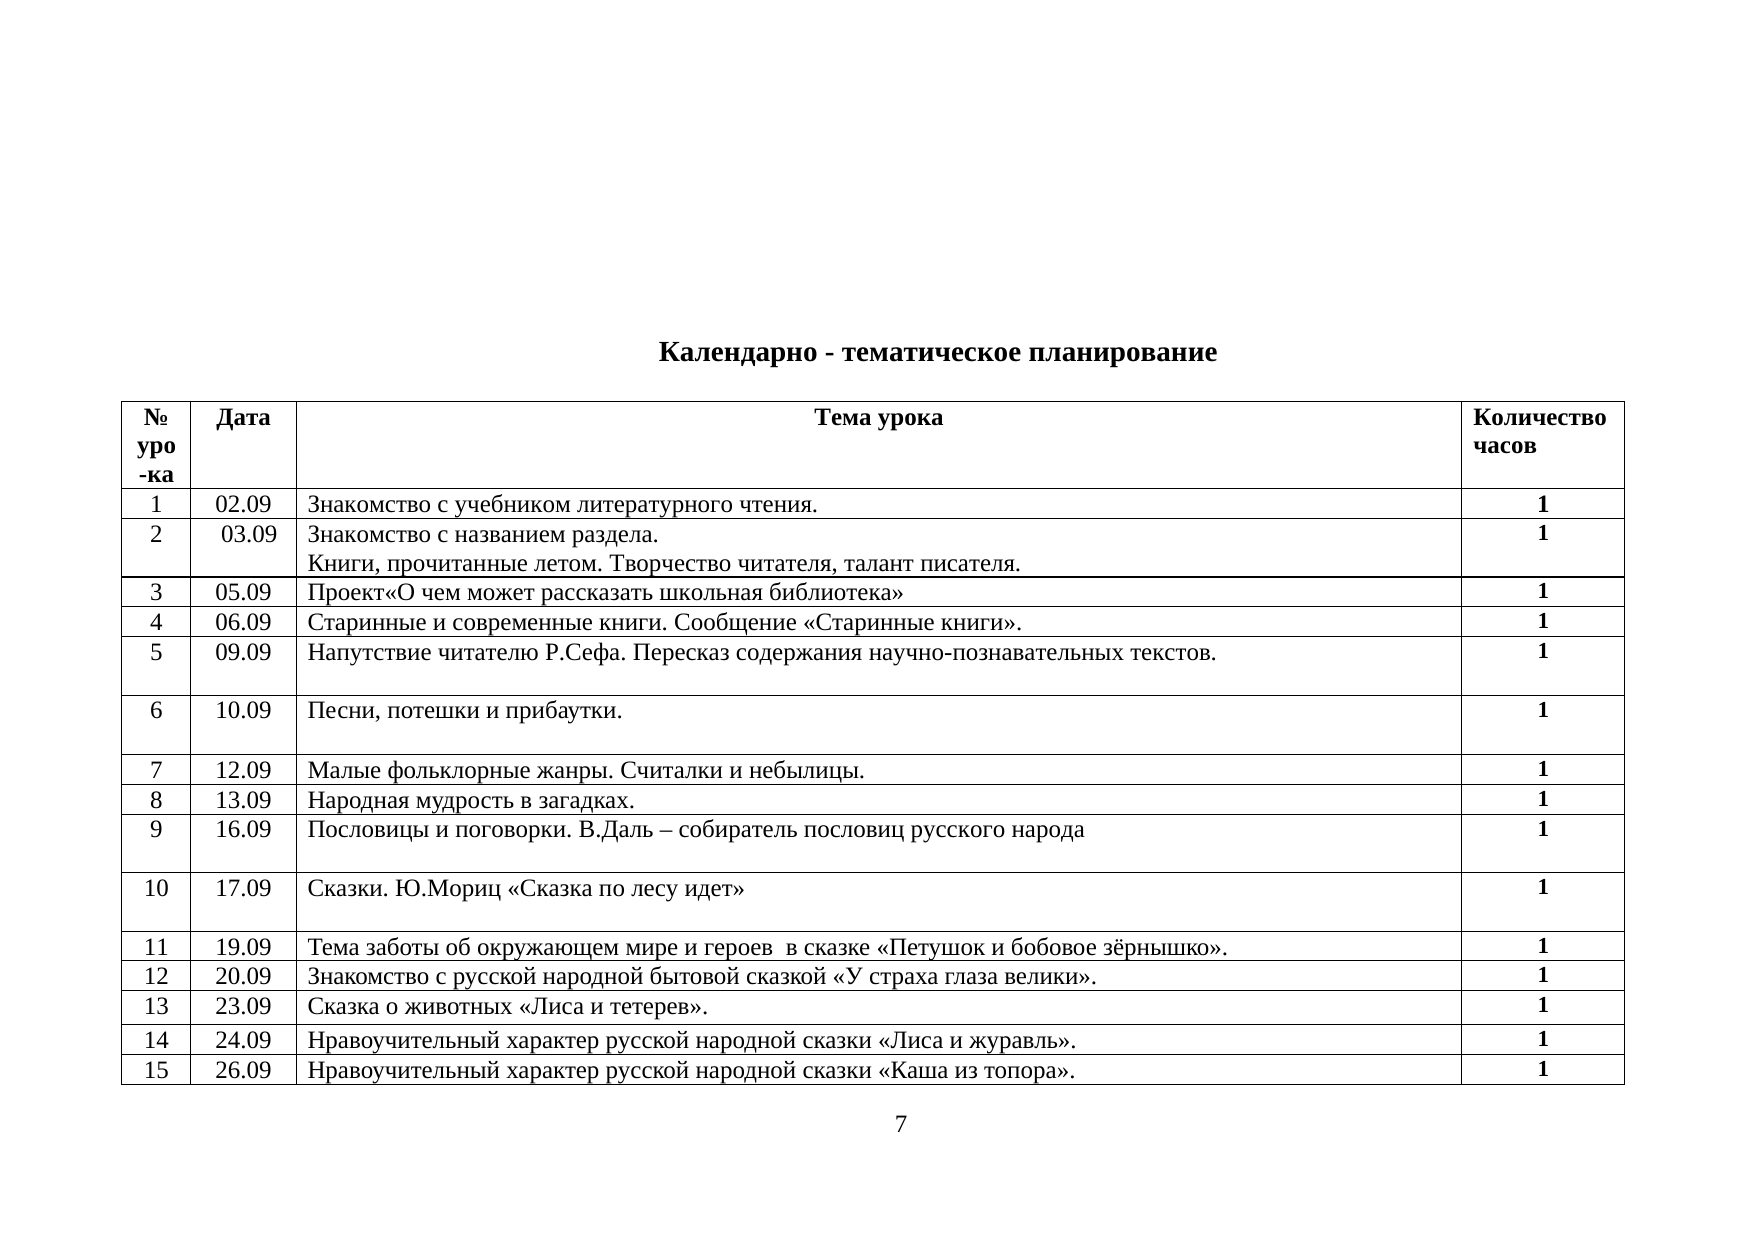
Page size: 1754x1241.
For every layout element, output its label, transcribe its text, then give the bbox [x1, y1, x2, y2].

table_cell Народная мудрость в загадках. [297, 785, 1461, 813]
table_cell 1 [1462, 578, 1624, 606]
table_cell 12.09 [191, 755, 296, 784]
list Календарно - тематическое планирование [208, 334, 1668, 367]
table_header № уро-ка [122, 402, 190, 488]
table_cell 1 [1462, 873, 1624, 931]
table_cell 1 [1462, 785, 1624, 813]
table_cell Проект«О чем может рассказать школьная библиотека» [297, 578, 1461, 606]
table_cell 1 [1462, 815, 1624, 872]
table_cell 20.09 [191, 961, 296, 990]
table_cell 02.09 [191, 489, 296, 518]
table_cell 11 [122, 932, 190, 960]
table_cell 03.09 [191, 519, 296, 576]
table_cell 1 [1462, 637, 1624, 694]
table_cell Нравоучительный характер русской народной сказки «Лиса и журавль». [297, 1025, 1461, 1054]
table_cell Нравоучительный характер русской народной сказки «Каша из топора». [297, 1055, 1461, 1084]
table_cell 05.09 [191, 578, 296, 606]
table_cell 15 [122, 1055, 190, 1084]
table_cell 19.09 [191, 932, 296, 960]
table_cell Тема заботы об окружающем мире и героев в сказке «Петушок и бобовое зёрнышко». [297, 932, 1461, 960]
table_header Количество часов [1462, 402, 1624, 488]
table_cell Сказка о животных «Лиса и тетерев». [297, 991, 1461, 1024]
table_cell 1 [1462, 607, 1624, 636]
table_cell 1 [1462, 519, 1624, 576]
table_cell 09.09 [191, 637, 296, 694]
table_cell 1 [122, 489, 190, 518]
table_cell Знакомство с учебником литературного чтения. [297, 489, 1461, 518]
table_cell 12 [122, 961, 190, 990]
table_cell 9 [122, 815, 190, 872]
table_cell 16.09 [191, 815, 296, 872]
table_cell 6 [122, 696, 190, 754]
table_cell 1 [1462, 1025, 1624, 1054]
table_cell 3 [122, 578, 190, 606]
table_cell 1 [1462, 961, 1624, 990]
table_cell Знакомство с названием раздела. Книги, прочитанные летом. Творчество читателя, талант писателя. [297, 519, 1461, 576]
table_cell 1 [1462, 755, 1624, 784]
table_cell 13 [122, 991, 190, 1024]
table_cell 10 [122, 873, 190, 931]
table_cell Знакомство с русской народной бытовой сказкой «У страха глаза велики». [297, 961, 1461, 990]
table_cell 14 [122, 1025, 190, 1054]
table_cell 7 [122, 755, 190, 784]
table_cell Песни, потешки и прибаутки. [297, 696, 1461, 754]
table_cell 26.09 [191, 1055, 296, 1084]
table_cell 1 [1462, 991, 1624, 1024]
table_cell 1 [1462, 489, 1624, 518]
table_cell 23.09 [191, 991, 296, 1024]
table_cell 10.09 [191, 696, 296, 754]
table_cell 1 [1462, 932, 1624, 960]
table_cell 5 [122, 637, 190, 694]
table_cell 06.09 [191, 607, 296, 636]
table_cell Пословицы и поговорки. В.Даль – собиратель пословиц русского народа [297, 815, 1461, 872]
table_cell 17.09 [191, 873, 296, 931]
table_cell 2 [122, 519, 190, 576]
table_cell 8 [122, 785, 190, 813]
table_header Тема урока [297, 402, 1461, 488]
table_header Дата [191, 402, 296, 488]
table_cell 24.09 [191, 1025, 296, 1054]
table_cell 13.09 [191, 785, 296, 813]
table_cell Старинные и современные книги. Сообщение «Старинные книги». [297, 607, 1461, 636]
table_cell 1 [1462, 1055, 1624, 1084]
table_cell 1 [1462, 696, 1624, 754]
table_cell Сказки. Ю.Мориц «Сказка по лесу идет» [297, 873, 1461, 931]
table_cell 4 [122, 607, 190, 636]
table_cell Малые фольклорные жанры. Считалки и небылицы. [297, 755, 1461, 784]
table_cell Напутствие читателю Р.Сефа. Пересказ содержания научно-познавательных текстов. [297, 637, 1461, 694]
